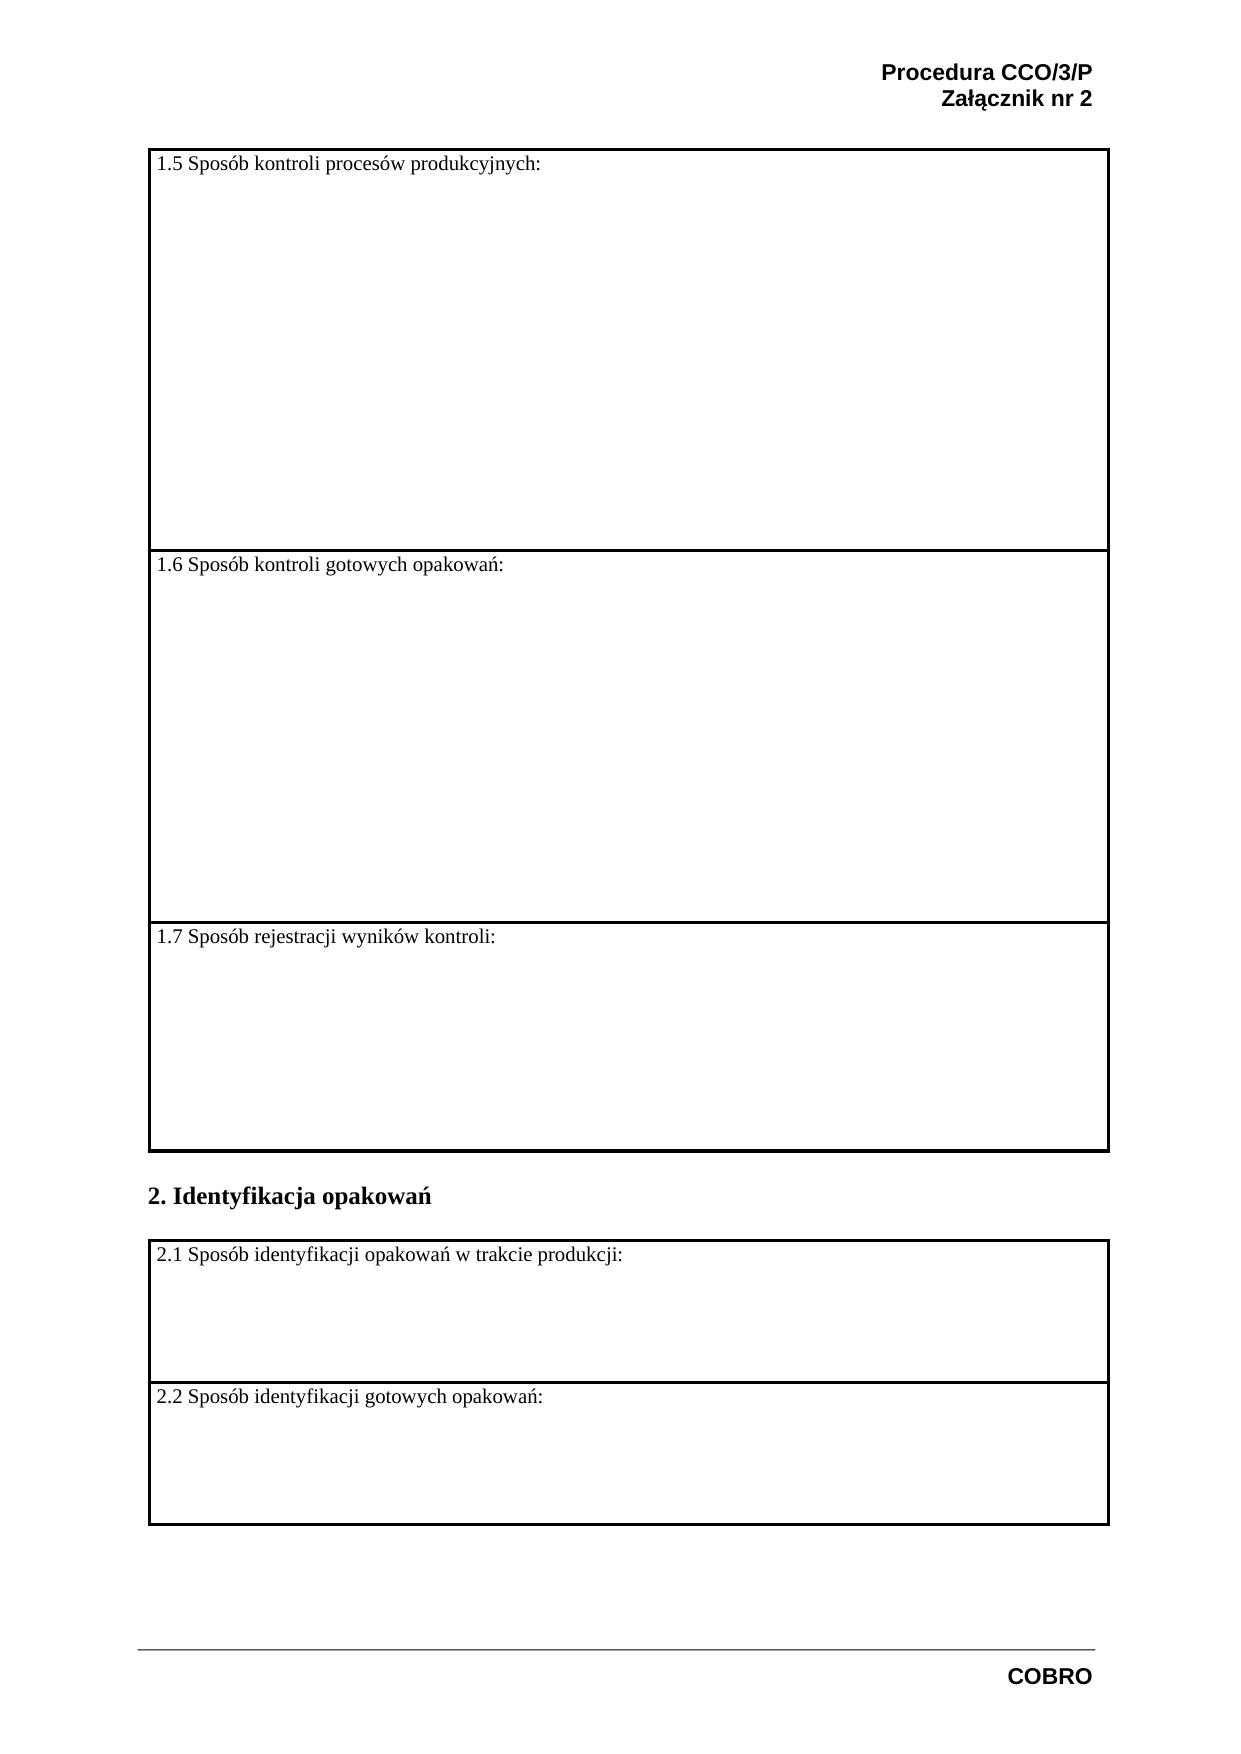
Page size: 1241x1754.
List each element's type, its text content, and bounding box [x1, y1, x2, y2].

table_cell 1.7 Sposób rejestracji wyników kontroli: [151, 924, 1107, 1149]
table_cell 2.2 Sposób identyfikacji gotowych opakowań: [151, 1384, 1107, 1523]
table_header 1.5 Sposób kontroli procesów produkcyjnych: [151, 151, 1107, 549]
table_header 2.1 Sposób identyfikacji opakowań w trakcie produkcji: [151, 1242, 1107, 1381]
text 2. Identyfikacja opakowań [148, 1181, 1093, 1210]
table_cell 1.6 Sposób kontroli gotowych opakowań: [151, 552, 1107, 921]
